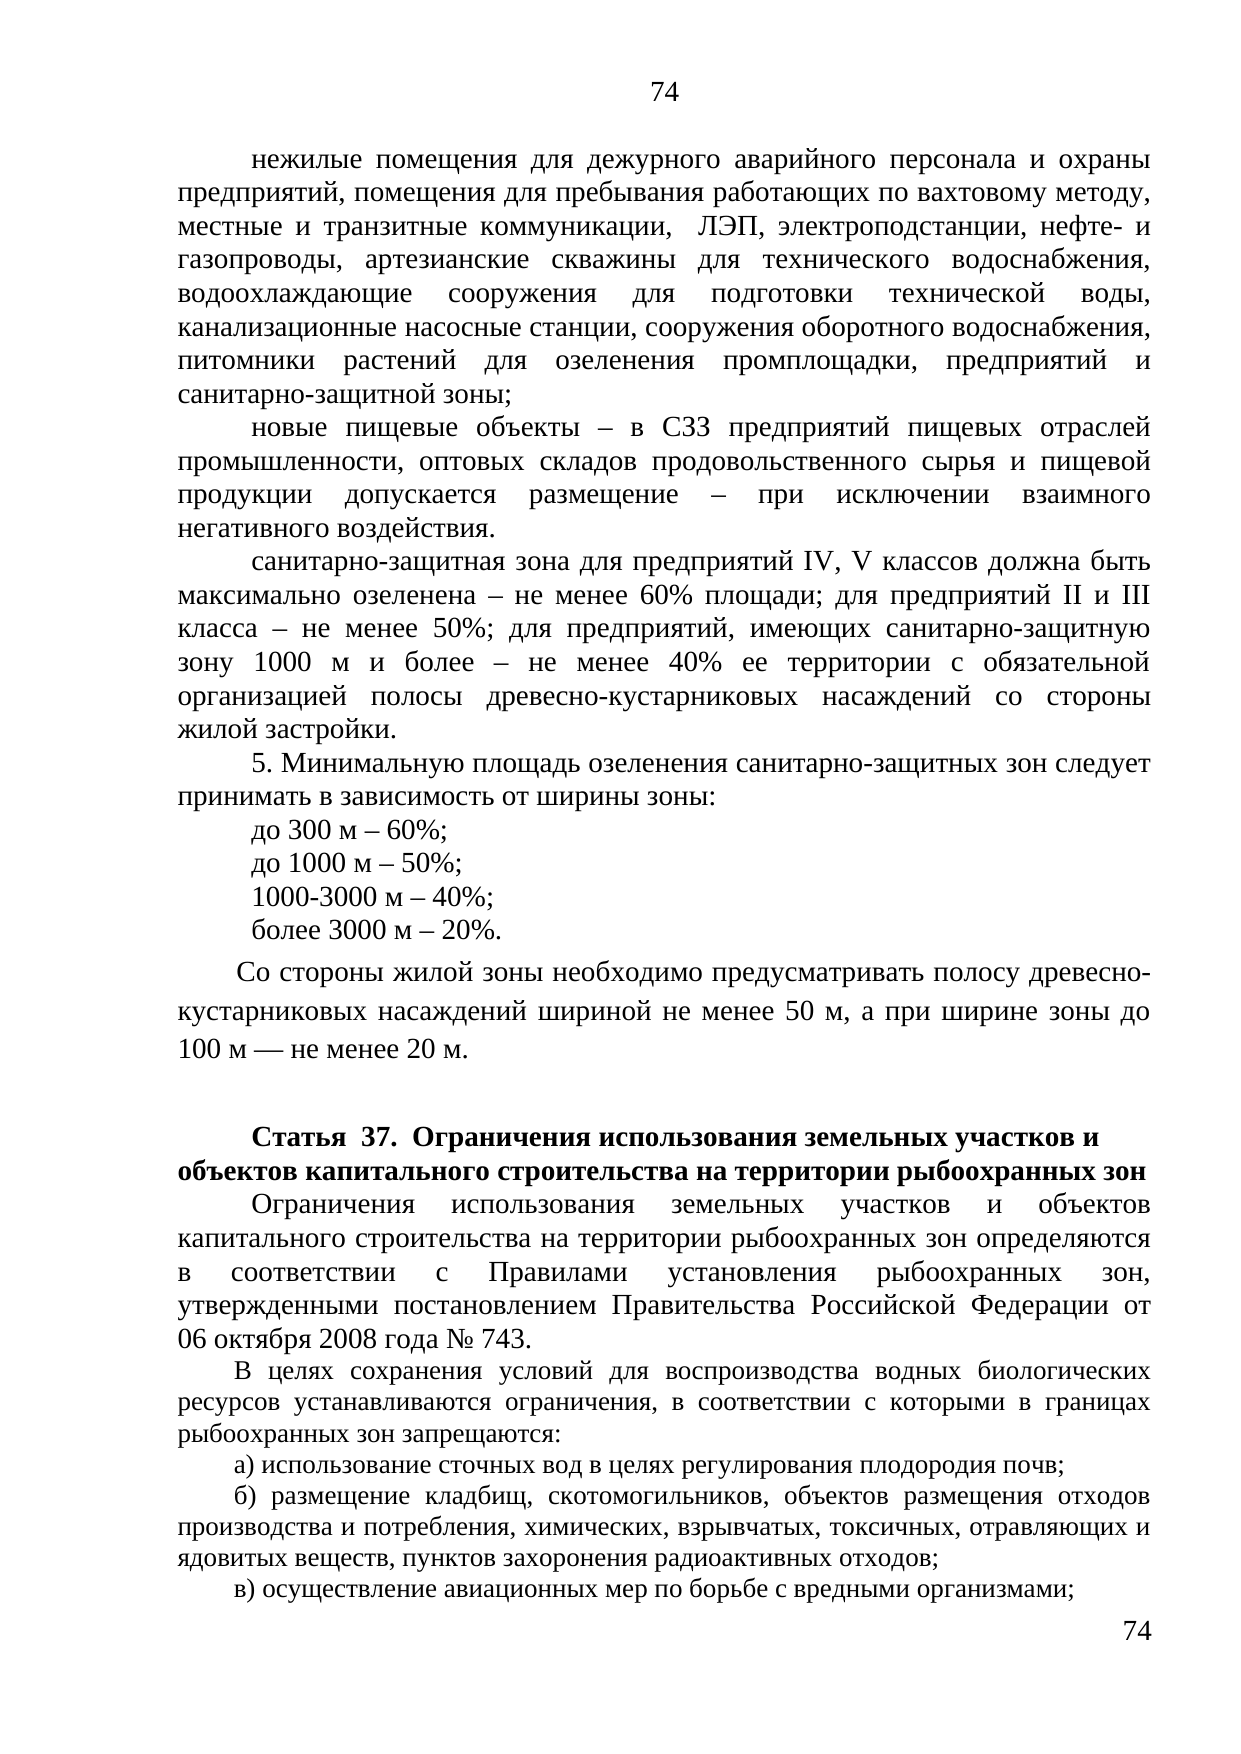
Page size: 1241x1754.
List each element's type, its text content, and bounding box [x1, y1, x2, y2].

text 5. Минимальную площадь озеленения санитарно-защитных зон следует принимать в зависимость от ширины зоны: [177, 745, 1152, 812]
text а) использование сточных вод в целях регулирования плодородия почв; [177, 1448, 1152, 1479]
text б) размещение кладбищ, скотомогильников, объектов размещения отходов производства и потребления, химических, взрывчатых, токсичных, отравляющих и ядовитых веществ, пунктов захоронения радиоактивных отходов; [177, 1479, 1152, 1572]
text до 1000 м – 50%; [177, 845, 1152, 879]
text новые пищевые объекты – в СЗЗ предприятий пищевых отраслей промышленности, оптовых складов продовольственного сырья и пищевой продукции допускается размещение – при исключении взаимного негативного воздействия. [177, 409, 1152, 543]
subtitle Статья 37. Ограничения использования земельных участков и объектов капитального строительства на территории рыбоохранных зон [177, 1119, 1152, 1187]
text в) осуществление авиационных мер по борьбе с вредными организмами; [177, 1572, 1152, 1603]
text Ограничения использования земельных участков и объектов капитального строительства на территории рыбоохранных зон определяются в соответствии с Правилами установления рыбоохранных зон, утвержденными постановлением Правительства Российской Федерации от 06 октября 2008 года № 743. [177, 1187, 1152, 1354]
text более 3000 м – 20%. [177, 912, 1152, 946]
text Со стороны жилой зоны необходимо предусматривать полосу древесно-кустарниковых насаждений шириной не менее 50 м, а при ширине зоны до 100 м — не менее 20 м. [177, 954, 1152, 1065]
text 1000-3000 м – 40%; [177, 879, 1152, 912]
text санитарно-защитная зона для предприятий IV, V классов должна быть максимально озеленена – не менее 60% площади; для предприятий II и III класса – не менее 50%; для предприятий, имеющих санитарно-защитную зону 1000 м и более – не менее 40% ее территории с обязательной организацией полосы древесно-кустарниковых насаждений со стороны жилой застройки. [177, 543, 1152, 745]
text В целях сохранения условий для воспроизводства водных биологических ресурсов устанавливаются ограничения, в соответствии с которыми в границах рыбоохранных зон запрещаются: [177, 1354, 1152, 1448]
text до 300 м – 60%; [177, 812, 1152, 845]
text нежилые помещения для дежурного аварийного персонала и охраны предприятий, помещения для пребывания работающих по вахтовому методу, местные и транзитные коммуникации, ЛЭП, электроподстанции, нефте- и газопроводы, артезианские скважины для технического водоснабжения, водоохлаждающие сооружения для подготовки технической воды, канализационные насосные станции, сооружения оборотного водоснабжения, питомники растений для озеленения промплощадки, предприятий и санитарно-защитной зоны; [177, 141, 1152, 409]
